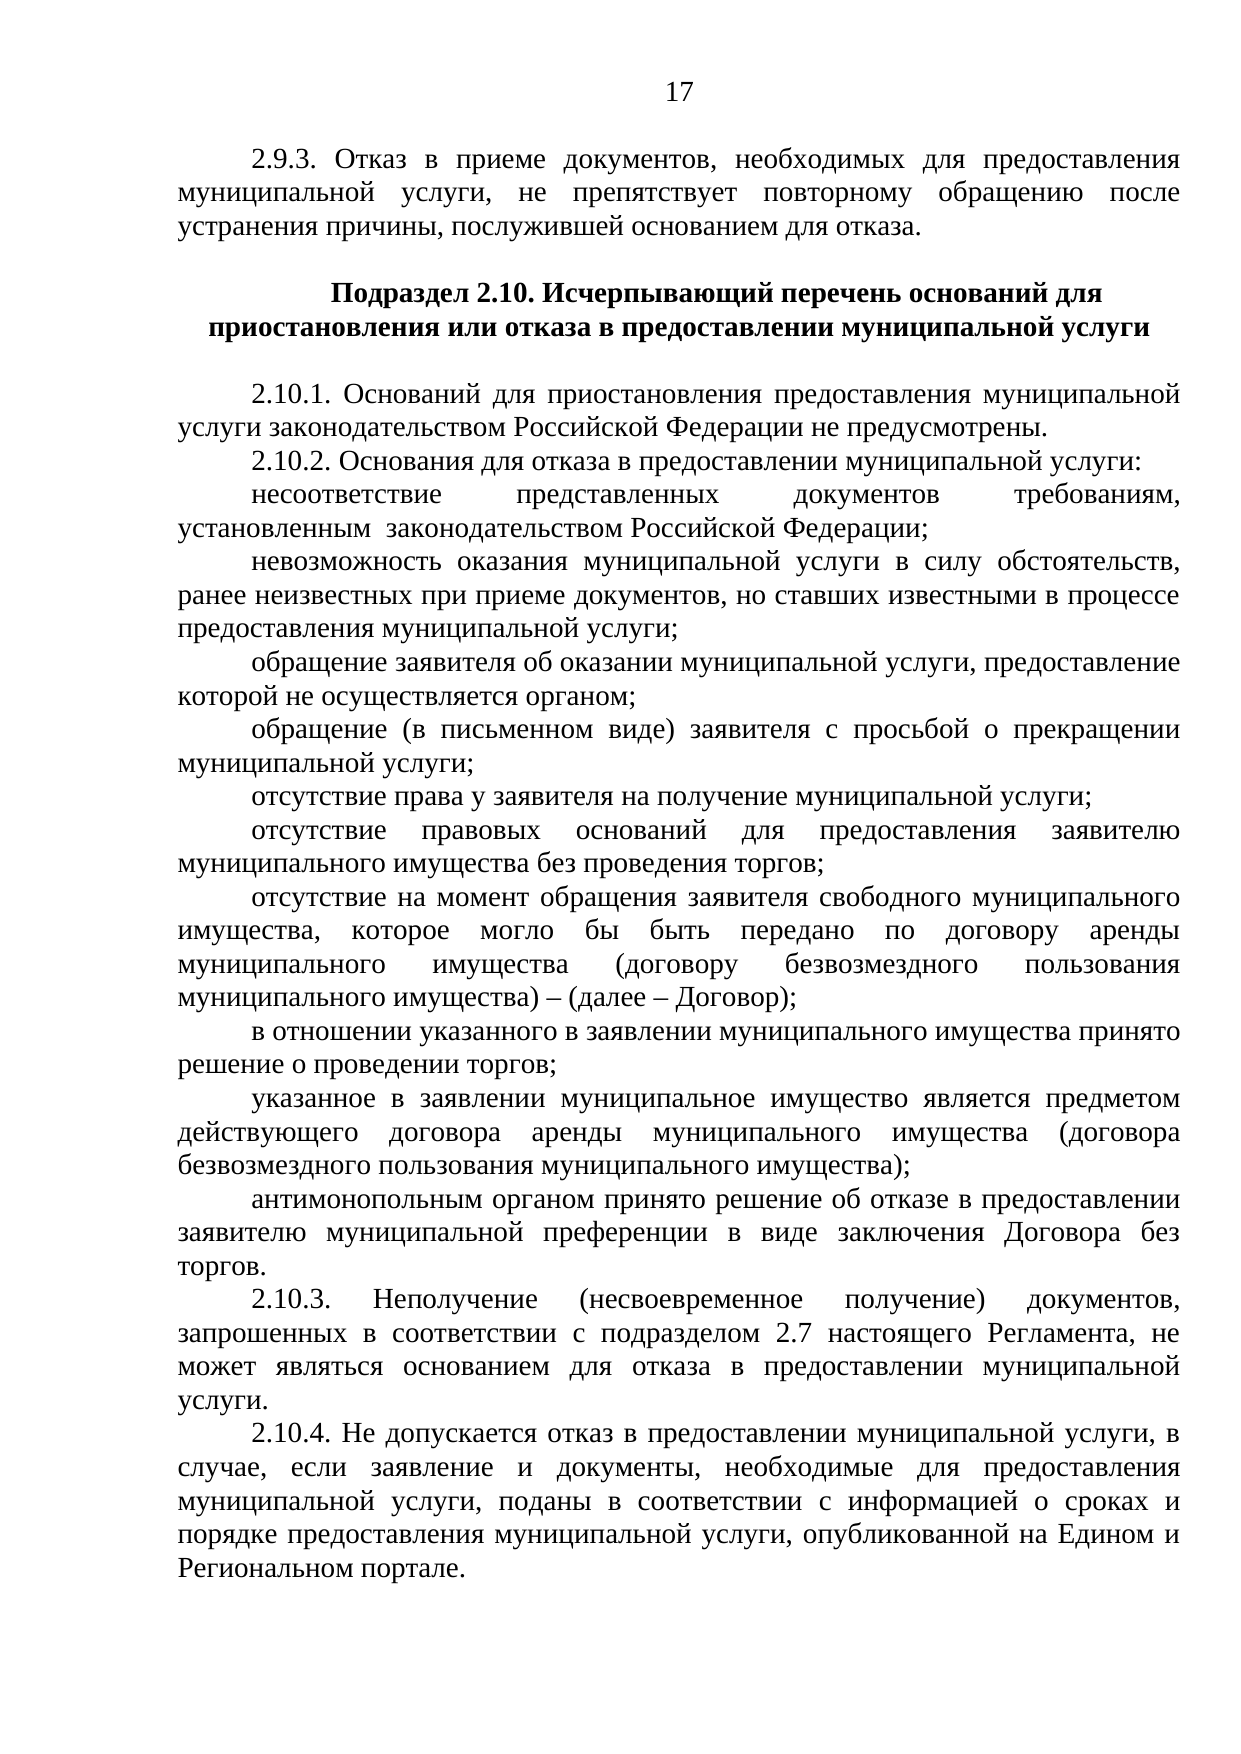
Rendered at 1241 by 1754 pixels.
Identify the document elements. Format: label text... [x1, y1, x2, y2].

text 2.10.1. Оснований для приостановления предоставления муниципальной услуги законодательством Российской Федерации не предусмотрены. [177, 376, 1181, 443]
text несоответствие представленных документов требованиям, установленным законодательством Российской Федерации; [177, 476, 1181, 543]
text обращение заявителя об оказании муниципальной услуги, предоставление которой не осуществляется органом; [177, 644, 1181, 711]
text отсутствие на момент обращения заявителя свободного муниципального имущества, которое могло бы быть передано по договору аренды муниципального имущества (договору безвозмездного пользования муниципального имущества) – (далее – Договор); [177, 879, 1181, 1013]
text антимонопольным органом принято решение об отказе в предоставлении заявителю муниципальной преференции в виде заключения Договора без торгов. [177, 1181, 1181, 1281]
text отсутствие права у заявителя на получение муниципальной услуги; [177, 778, 1181, 812]
text отсутствие правовых оснований для предоставления заявителю муниципального имущества без проведения торгов; [177, 812, 1181, 879]
text 2.9.3. Отказ в приеме документов, необходимых для предоставления муниципальной услуги, не препятствует повторному обращению после устранения причины, послужившей основанием для отказа. [177, 141, 1181, 242]
text 2.10.2. Основания для отказа в предоставлении муниципальной услуги: [177, 443, 1181, 476]
text Подраздел 2.10. Исчерпывающий перечень оснований для приостановления или отказа в предоставлении муниципальной услуги [177, 275, 1181, 342]
text в отношении указанного в заявлении муниципального имущества принято решение о проведении торгов; [177, 1013, 1181, 1080]
text 2.10.4. Не допускается отказ в предоставлении муниципальной услуги, в случае, если заявление и документы, необходимые для предоставления муниципальной услуги, поданы в соответствии с информацией о сроках и порядке предоставления муниципальной услуги, опубликованной на Едином и Региональном портале. [177, 1416, 1181, 1583]
text 2.10.3. Неполучение (несвоевременное получение) документов, запрошенных в соответствии с подразделом 2.7 настоящего Регламента, не может являться основанием для отказа в предоставлении муниципальной услуги. [177, 1281, 1181, 1416]
text указанное в заявлении муниципальное имущество является предметом действующего договора аренды муниципального имущества (договора безвозмездного пользования муниципального имущества); [177, 1080, 1181, 1181]
text обращение (в письменном виде) заявителя с просьбой о прекращении муниципальной услуги; [177, 711, 1181, 778]
text невозможность оказания муниципальной услуги в силу обстоятельств, ранее неизвестных при приеме документов, но ставших известными в процессе предоставления муниципальной услуги; [177, 543, 1181, 644]
